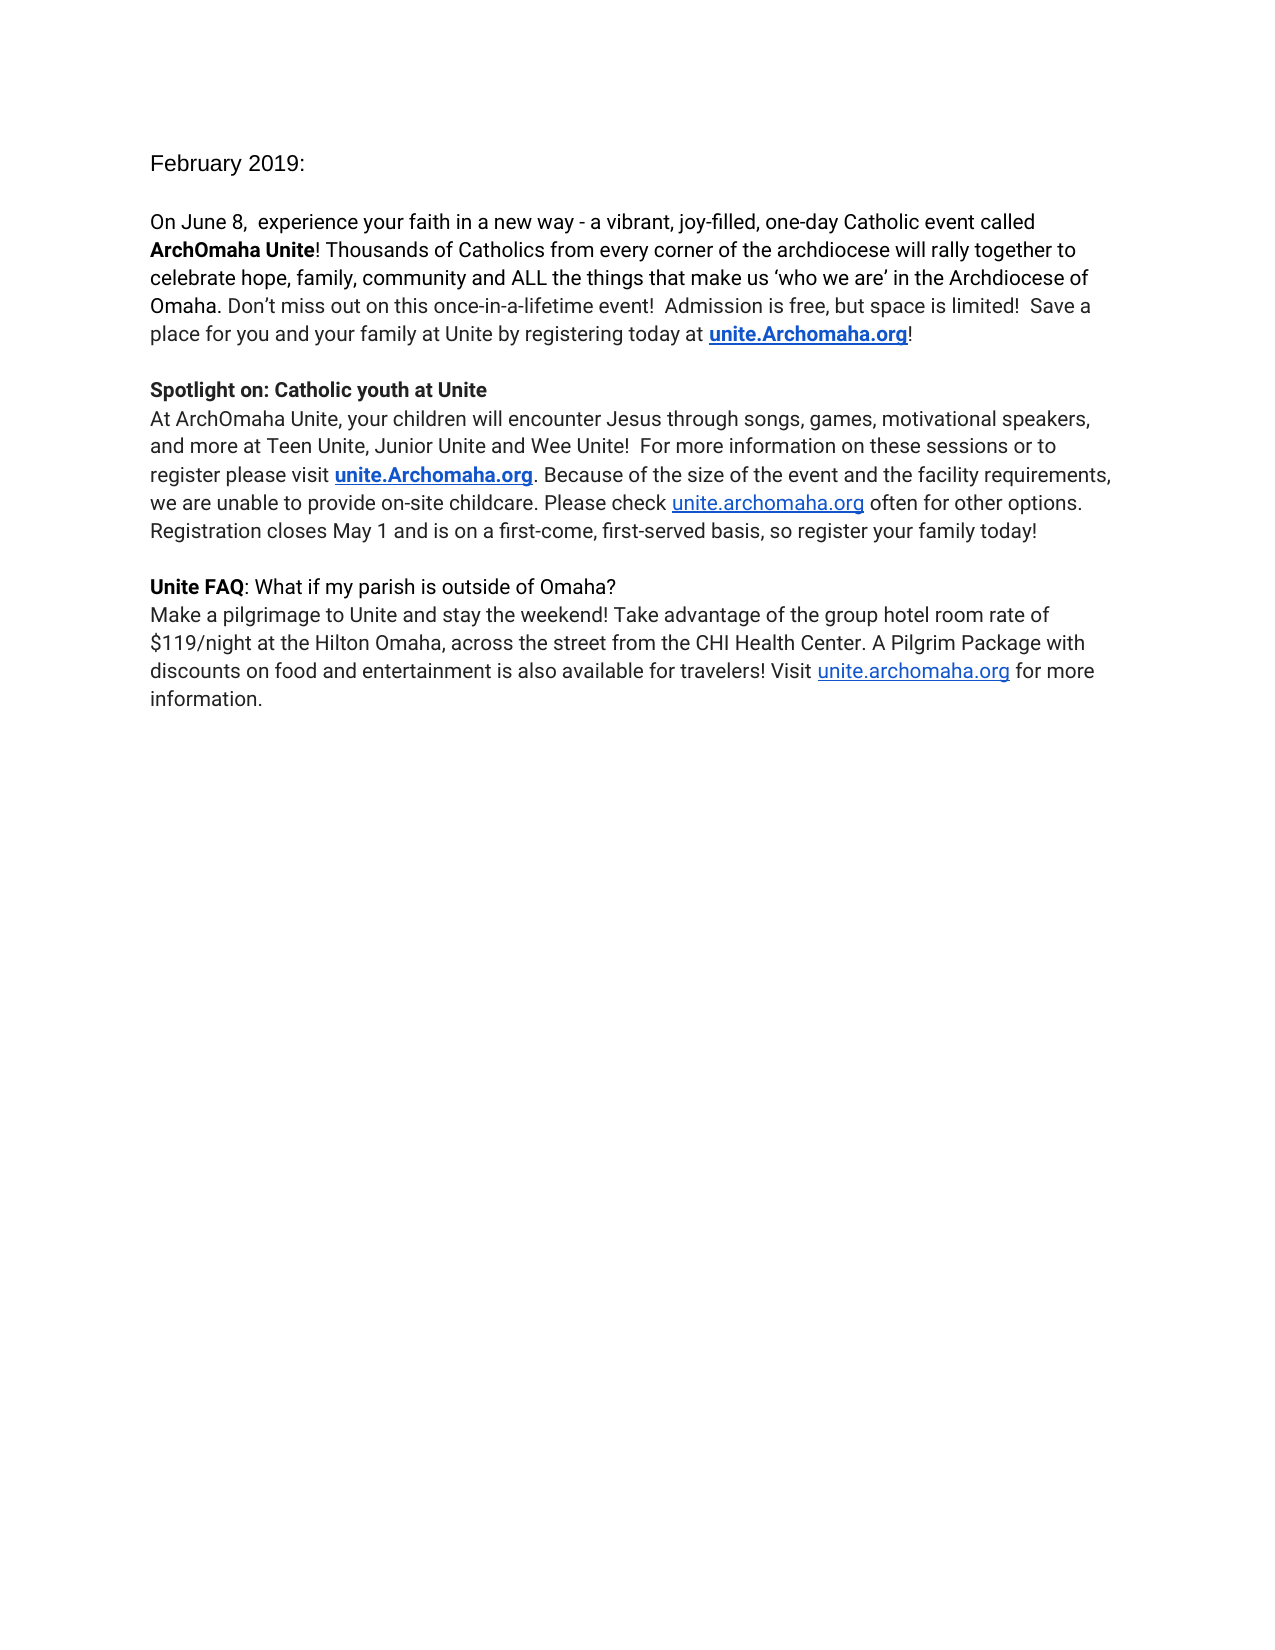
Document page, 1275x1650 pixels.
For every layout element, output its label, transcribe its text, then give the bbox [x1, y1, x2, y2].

text February 2019: [150, 150, 1125, 176]
text Unite FAQ: What if my parish is outside of Omaha? [150, 575, 1125, 599]
text Make a pilgrimage to Unite and stay the weekend! Take advantage of the group hotel room rate of $119/night at the Hilton Omaha, across the street from the CHI Health Center. A Pilgrim Package with discounts on food and entertainment is also available for travelers! Visit unite.archomaha.org for more information. [150, 603, 1125, 711]
text At ArchOmaha Unite, your children will encounter Jesus through songs, games, motivational speakers, and more at Teen Unite, Junior Unite and Wee Unite! For more information on these sessions or to register please visit unite.Archomaha.org. Because of the size of the event and the facility requirements, we are unable to provide on-site childcare. Please check unite.archomaha.org often for other options. Registration closes May 1 and is on a first-come, first-served basis, so register your family today! [150, 407, 1125, 543]
text Spotlight on: Catholic youth at Unite [150, 378, 1125, 403]
text On June 8, experience your faith in a new way - a vibrant, joy-filled, one-day Catholic event called ArchOmaha Unite! Thousands of Catholics from every corner of the archdiocese will rally together to celebrate hope, family, community and ALL the things that make us ‘who we are’ in the Archdiocese of Omaha. Don’t miss out on this once-in-a-lifetime event! Admission is free, but space is limited! Save a place for you and your family at Unite by registering today at unite.Archomaha.org! [150, 210, 1125, 347]
